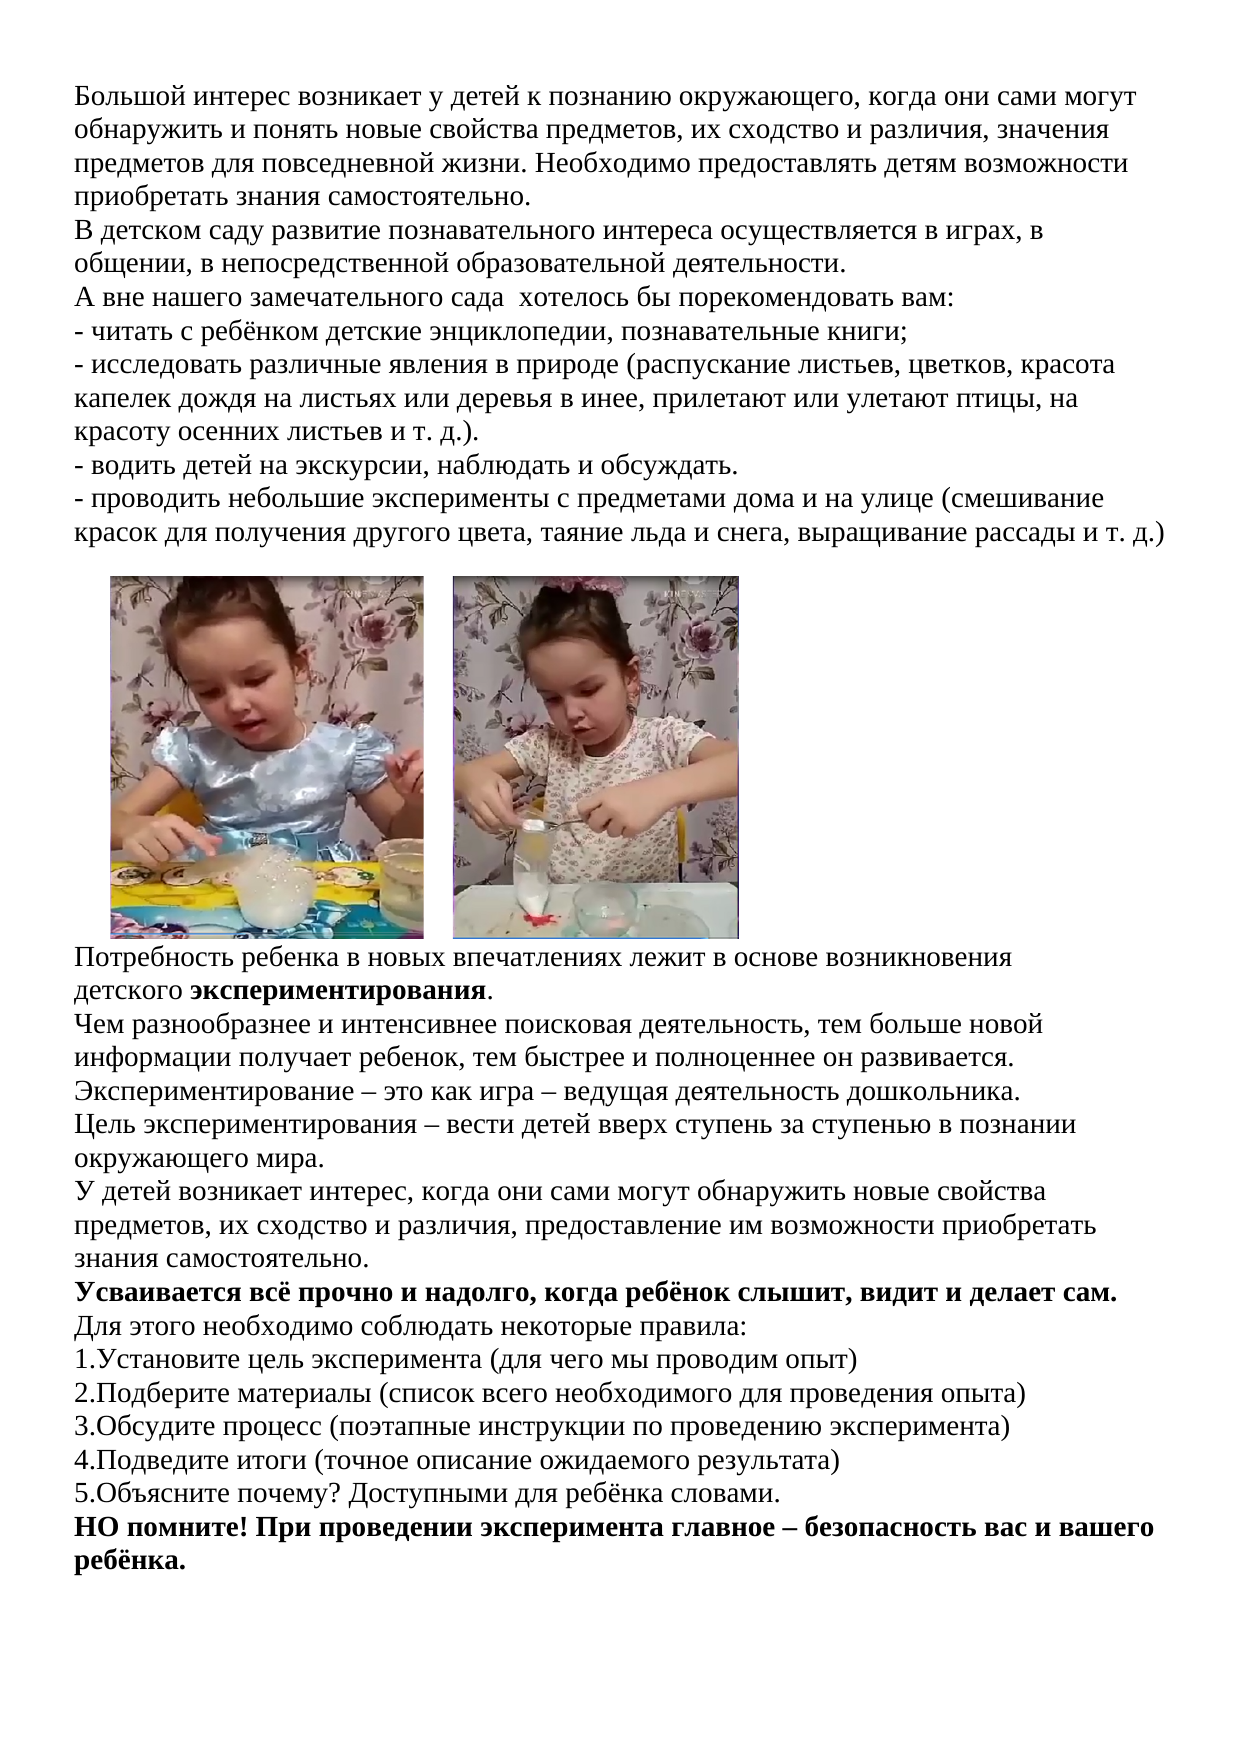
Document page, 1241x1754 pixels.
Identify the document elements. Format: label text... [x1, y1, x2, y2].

text - водить детей на экскурсии, наблюдать и обсуждать. [74, 447, 1167, 480]
text А вне нашего замечательного сада хотелось бы порекомендовать вам: [74, 279, 1167, 313]
text 3.Обсудите процесс (поэтапные инструкции по проведению эксперимента) [74, 1408, 1167, 1442]
text Большой интерес возникает у детей к познанию окружающего, когда они сами могут обнаружить и понять новые свойства предметов, их сходство и различия, значения предметов для повседневной жизни. Необходимо предоставлять детям возможности приобретать знания самостоятельно. [74, 78, 1167, 212]
text 2.Подберите материалы (список всего необходимого для проведения опыта) [74, 1375, 1167, 1408]
text 1.Установите цель эксперимента (для чего мы проводим опыт) [74, 1341, 1167, 1375]
text - читать с ребёнком детские энциклопедии, познавательные книги; [74, 313, 1167, 346]
text Потребность ребенка в новых впечатлениях лежит в основе возникновения детского экспериментирования. Чем разнообразнее и интенсивнее поисковая деятельность, тем больше новой информации получает ребенок, тем быстрее и полноценнее он развивается. [74, 939, 1167, 1073]
text Для этого необходимо соблюдать некоторые правила: [74, 1308, 1167, 1341]
text Экспериментирование – это как игра – ведущая деятельность дошкольника. [74, 1073, 1167, 1106]
text У детей возникает интерес, когда они сами могут обнаружить новые свойства предметов, их сходство и различия, предоставление им возможности приобретать знания самостоятельно. [74, 1173, 1167, 1274]
text 5.Объясните почему? Доступными для ребёнка словами. [74, 1475, 1167, 1509]
text - проводить небольшие эксперименты с предметами дома и на улице (смешивание красок для получения другого цвета, таяние льда и снега, выращивание рассады и т. д.) [74, 480, 1167, 547]
text Усваивается всё прочно и надолго, когда ребёнок слышит, видит и делает сам. [74, 1274, 1167, 1308]
picture [110, 576, 424, 939]
text - исследовать различные явления в природе (распускание листьев, цветков, красота капелек дождя на листьях или деревья в инее, прилетают или улетают птицы, на красоту осенних листьев и т. д.). [74, 346, 1167, 447]
text НО помните! При проведении эксперимента главное – безопасность вас и вашего ребёнка. [74, 1509, 1167, 1576]
picture [452, 576, 739, 939]
text 4.Подведите итоги (точное описание ожидаемого результата) [74, 1442, 1167, 1475]
text В детском саду развитие познавательного интереса осуществляется в играх, в общении, в непосредственной образовательной деятельности. [74, 212, 1167, 279]
text Цель экспериментирования – вести детей вверх ступень за ступенью в познании окружающего мира. [74, 1106, 1167, 1173]
